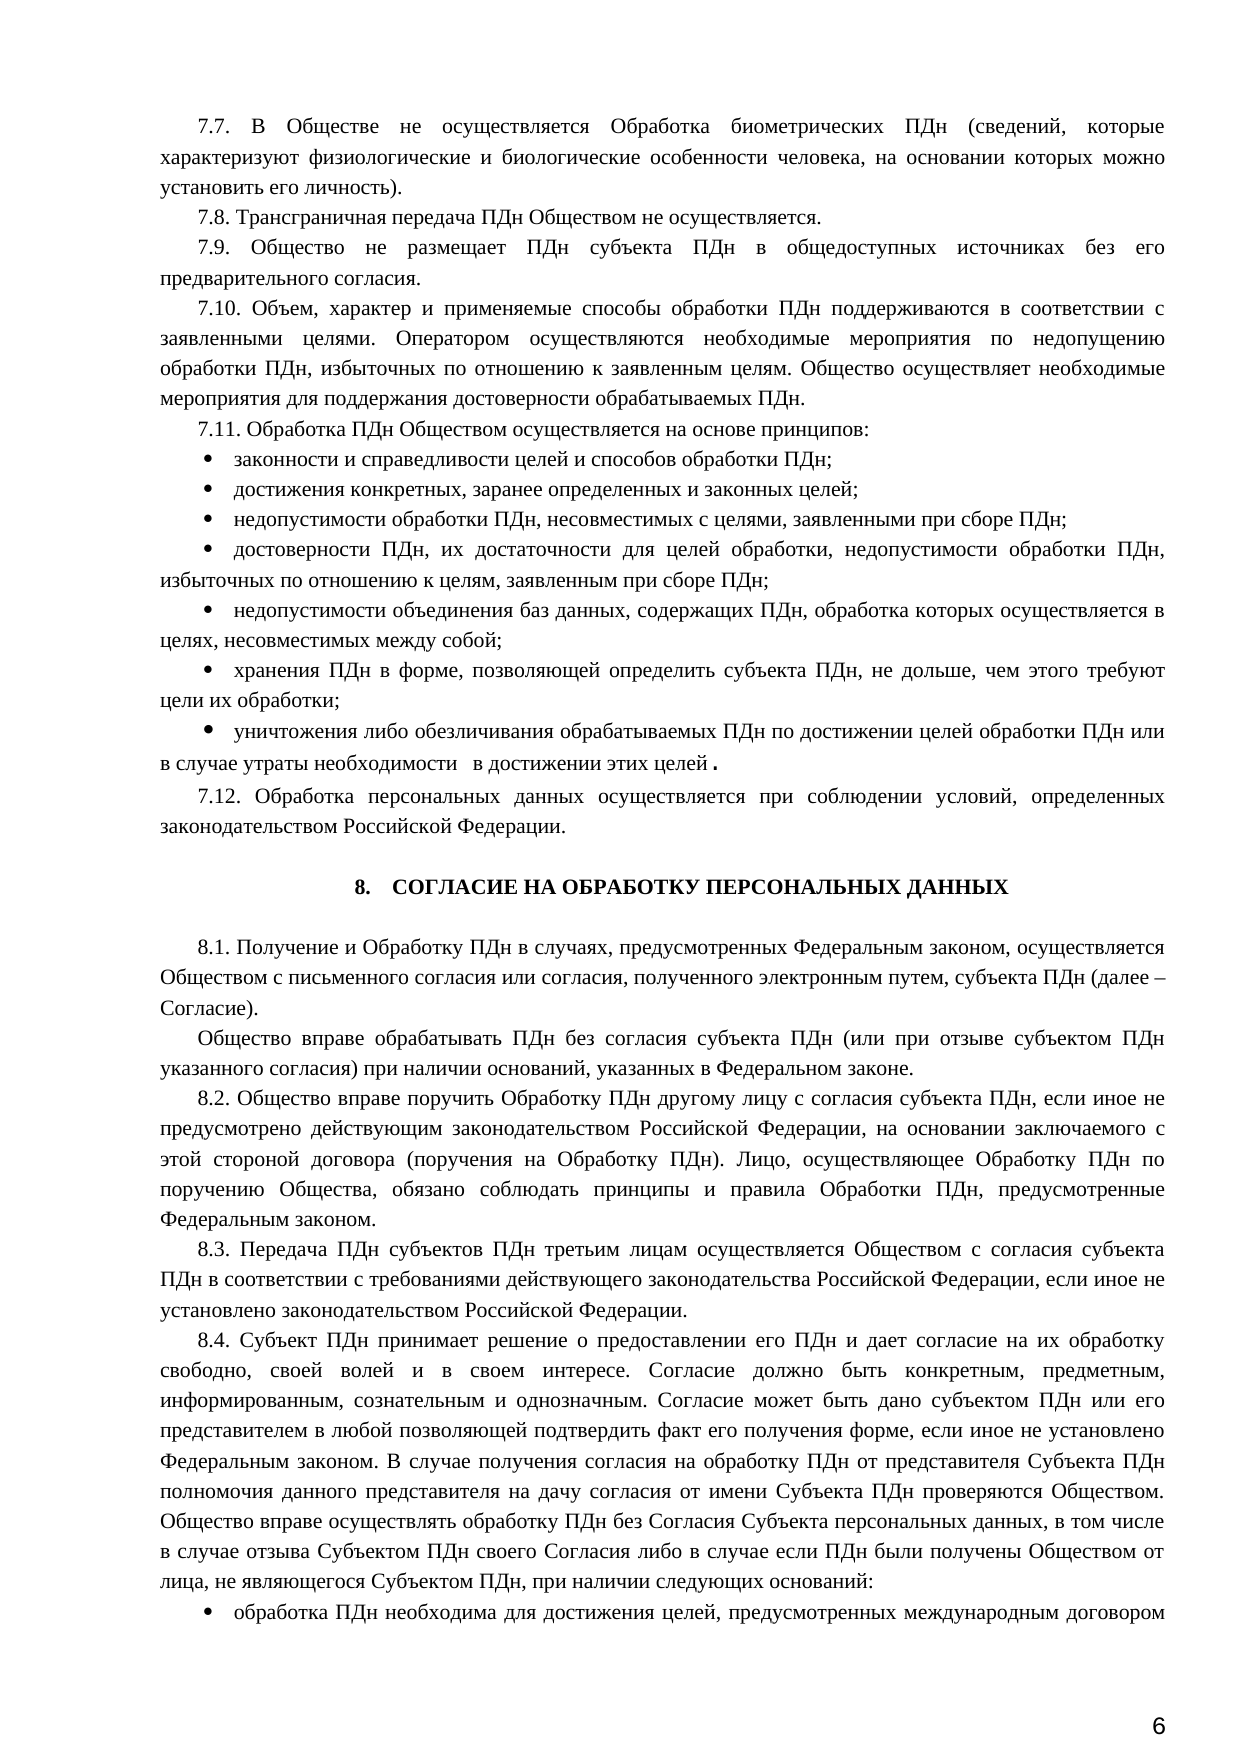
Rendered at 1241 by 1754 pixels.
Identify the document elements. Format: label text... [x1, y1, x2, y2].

text 8.4. Субъект ПДн принимает решение о предоставлении его ПДн и дает согласие на их обработку свободно, своей волей и в своем интересе. Согласие должно быть конкретным, предметным, информированным, сознательным и однозначным. Согласие может быть дано субъектом ПДн или его представителем в любой позволяющей подтвердить факт его получения форме, если иное не установлено Федеральным законом. В случае получения согласия на обработку ПДн от представителя Субъекта ПДн полномочия данного представителя на дачу согласия от имени Субъекта ПДн проверяются Обществом. Общество вправе осуществлять обработку ПДн без Согласия Субъекта персональных данных, в том числе в случае отзыва Субъектом ПДн своего Согласия либо в случае если ПДн были получены Обществом от лица, не являющегося Субъектом ПДн, при наличии следующих оснований: [160, 1327, 1166, 1594]
text 7.12. Обработка персональных данных осуществляется при соблюдении условий, определенных законодательством Российской Федерации. [160, 783, 1166, 838]
text 8.3. Передача ПДн субъектов ПДн третьим лицам осуществляется Обществом с согласия субъекта ПДн в соответствии с требованиями действующего законодательства Российской Федерации, если иное не установлено законодательством Российской Федерации. [160, 1236, 1166, 1322]
text 7.9. Общество не размещает ПДн субъекта ПДн в общедоступных источниках без его предварительного согласия. [160, 234, 1166, 290]
text 8.1. Получение и Обработку ПДн в случаях, предусмотренных Федеральным законом, осуществляется Обществом с письменного согласия или согласия, полученного электронным путем, субъекта ПДн (далее –Согласие). [160, 934, 1166, 1020]
text Общество вправе обрабатывать ПДн без согласия субъекта ПДн (или при отзыве субъектом ПДн указанного согласия) при наличии оснований, указанных в Федеральном законе. [160, 1025, 1166, 1080]
text 8.2. Общество вправе поручить Обработку ПДн другому лицу с согласия субъекта ПДн, если иное не предусмотрено действующим законодательством Российской Федерации, на основании заключаемого с этой стороной договора (поручения на Обработку ПДн). Лицо, осуществляющее Обработку ПДн по поручению Общества, обязано соблюдать принципы и правила Обработки ПДн, предусмотренные Федеральным законом. [160, 1085, 1166, 1231]
text 7.10. Объем, характер и применяемые способы обработки ПДн поддерживаются в соответствии с заявленными целями. Оператором осуществляются необходимые мероприятия по недопущению обработки ПДн, избыточных по отношению к заявленным целям. Общество осуществляет необходимые мероприятия для поддержания достоверности обрабатываемых ПДн. [160, 295, 1166, 411]
list недопустимости обработки ПДн, несовместимых с целями, заявленными при сборе ПДн; [160, 506, 1166, 531]
list СОГЛАСИЕ НА ОБРАБОТКУ ПЕРСОНАЛЬНЫХ ДАННЫХ [197, 874, 1166, 899]
list достоверности ПДн, их достаточности для целей обработки, недопустимости обработки ПДн, избыточных по отношению к целям, заявленным при сборе ПДн; [160, 536, 1166, 592]
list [160, 1599, 1166, 1624]
text 7.8. Трансграничная передача ПДн Обществом не осуществляется. [160, 204, 1166, 229]
list недопустимости объединения баз данных, содержащих ПДн, обработка которых осуществляется в целях, несовместимых между собой; [160, 597, 1166, 652]
list достижения конкретных, заранее определенных и законных целей; [160, 476, 1166, 501]
text 7.11. Обработка ПДн Обществом осуществляется на основе принципов: [160, 416, 1166, 441]
text 7.7. В Обществе не осуществляется Обработка биометрических ПДн (сведений, которые характеризуют физиологические и биологические особенности человека, на основании которых можно установить его личность). [160, 113, 1166, 199]
list хранения ПДн в форме, позволяющей определить субъекта ПДн, не дольше, чем этого требуют цели их обработки; [160, 657, 1166, 713]
list законности и справедливости целей и способов обработки ПДн; [160, 446, 1166, 471]
list уничтожения либо обезличивания обрабатываемых ПДн по достижении целей обработки ПДн или в случае утраты необходимости в достижении этих целей. [160, 718, 1166, 777]
